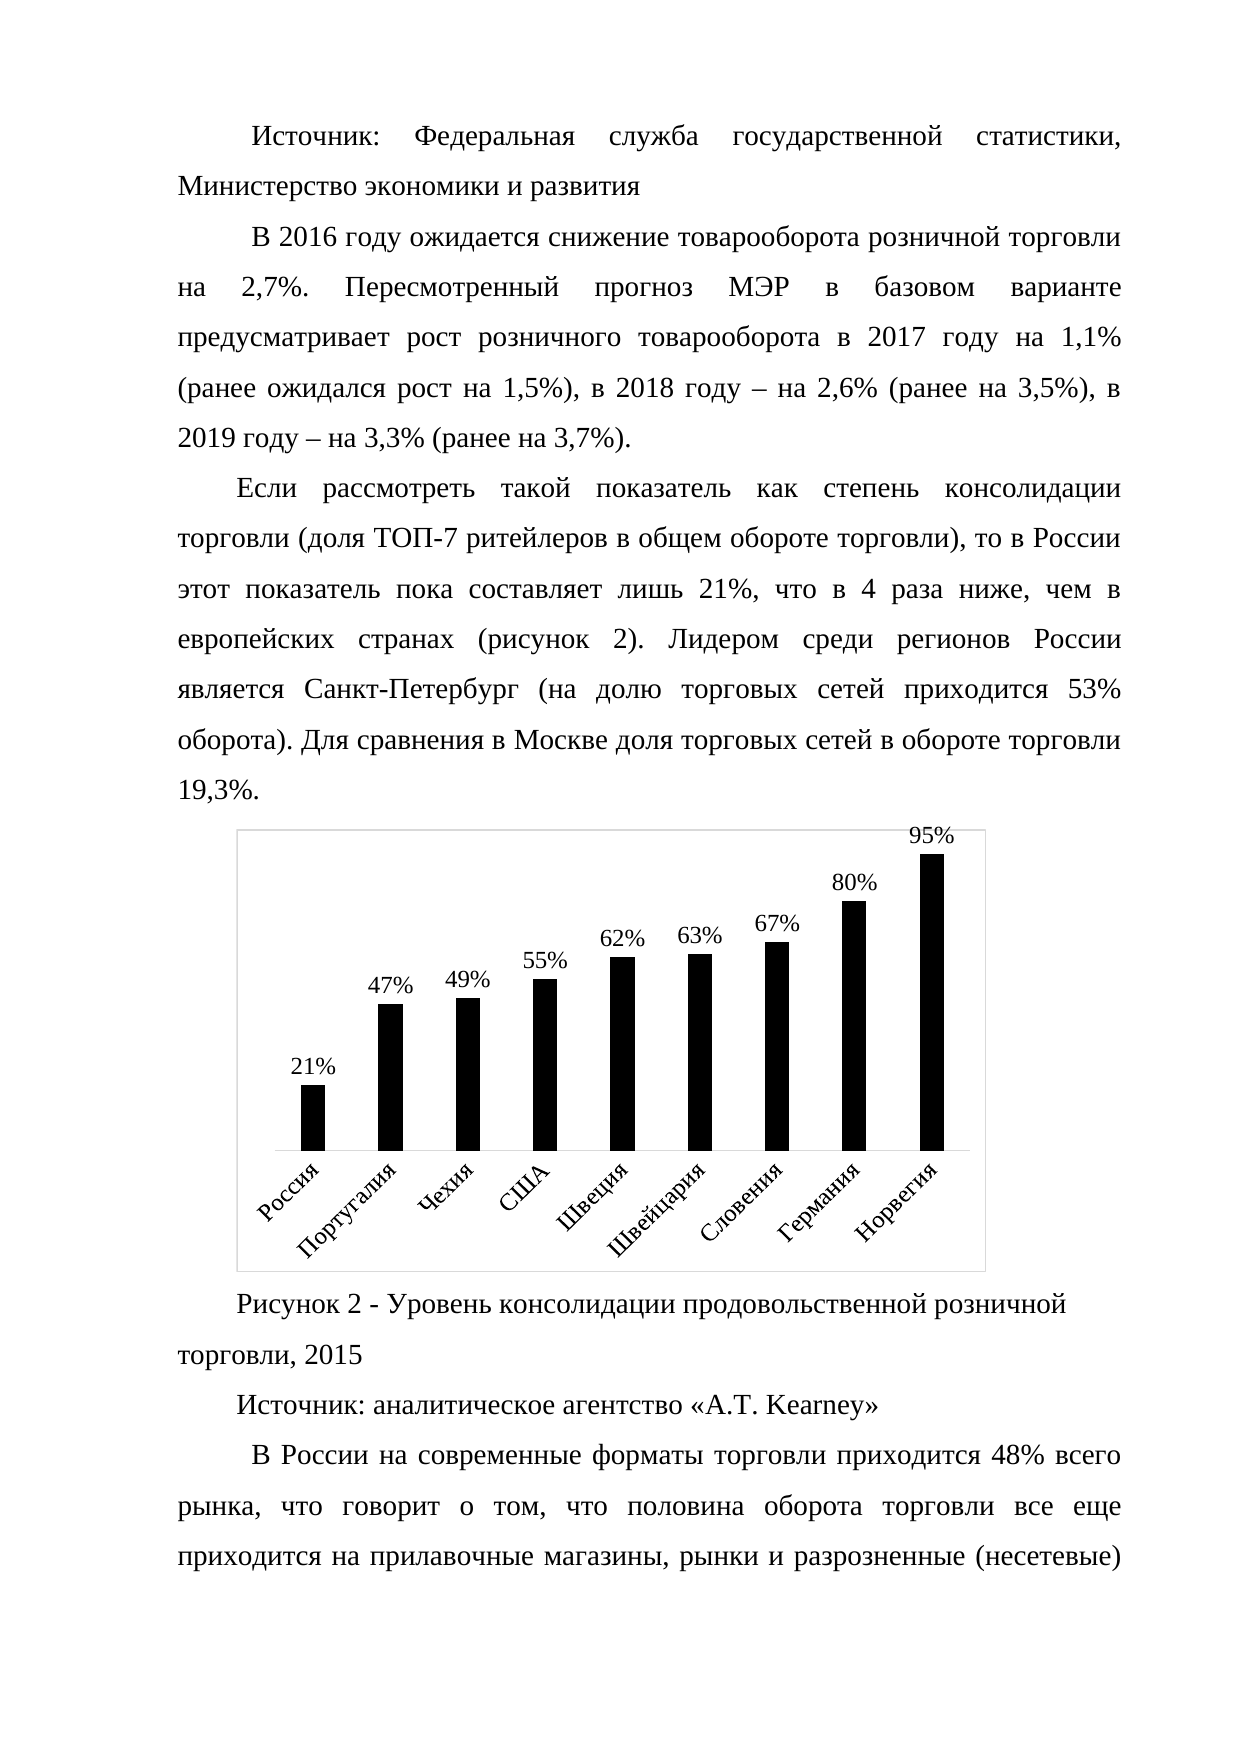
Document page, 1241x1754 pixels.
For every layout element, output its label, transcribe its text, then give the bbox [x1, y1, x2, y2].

text Если рассмотреть такой показатель как степень консолидации торговли (доля ТОП-7 ритейлеров в общем обороте торговли), то в России этот показатель пока составляет лишь 21%, что в 4 раза ниже, чем в европейских странах (рисунок 2). Лидером среди регионов России является Санкт-Петербург (на долю торговых сетей приходится 53% оборота). Для сравнения в Москве доля торговых сетей в обороте торговли 19,3%. [177, 470, 1122, 806]
text В 2016 году ожидается снижение товарооборота розничной торговли на 2,7%. Пересмотренный прогноз МЭР в базовом варианте предусматривает рост розничного товарооборота в 2017 году на 1,1% (ранее ожидался рост на 1,5%), в 2018 году – на 2,6% (ранее на 3,5%), в 2019 году – на 3,3% (ранее на 3,7%). [177, 219, 1122, 453]
text Рисунок 2 - Уровень консолидации продовольственной розничной торговли, 2015 [177, 1286, 1122, 1370]
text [177, 1437, 1122, 1572]
text Источник: аналитическое агентство «A.T. Kearney» [177, 1387, 1122, 1421]
text Источник: Федеральная служба государственной статистики, Министерство экономики и развития [177, 118, 1122, 202]
